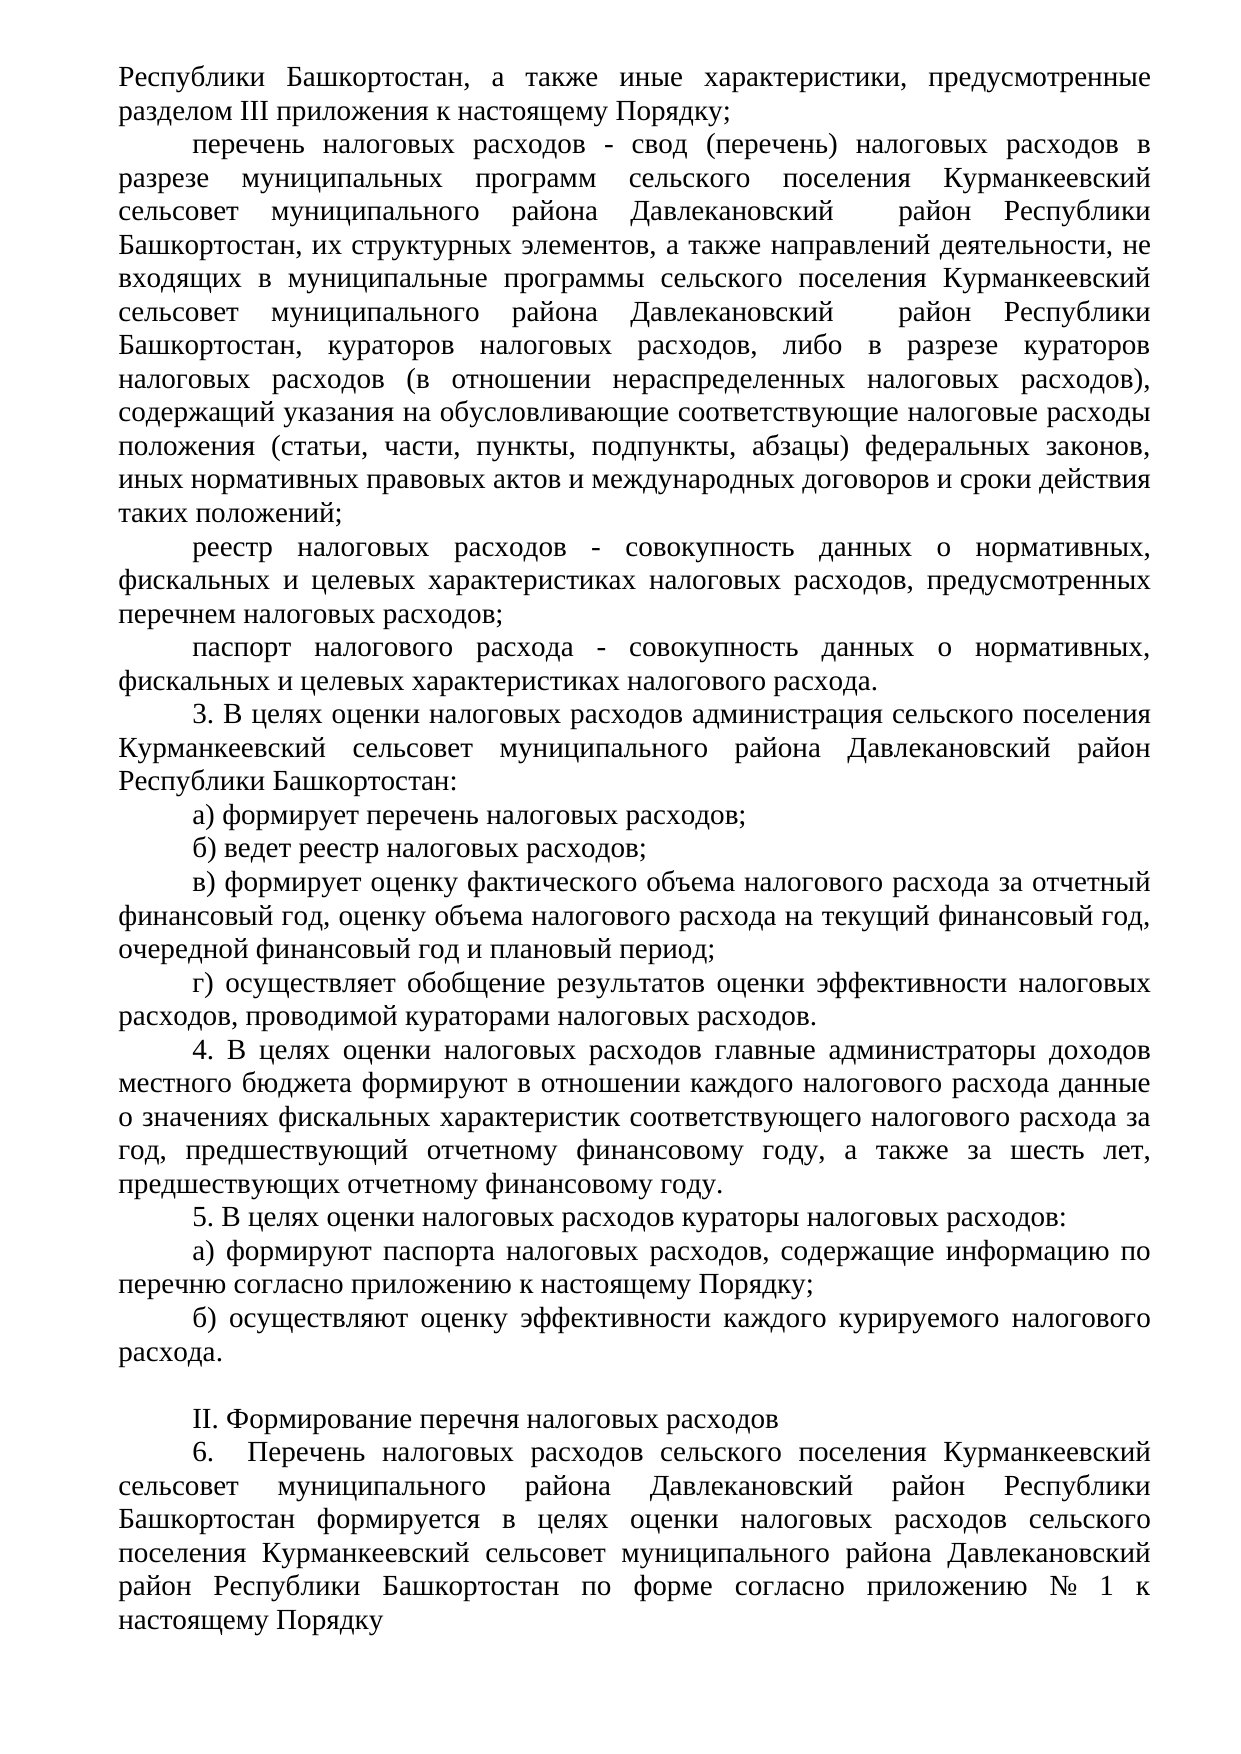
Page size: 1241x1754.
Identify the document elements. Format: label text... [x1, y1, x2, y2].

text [118, 59, 1152, 126]
text реестр налоговых расходов - совокупность данных о нормативных, фискальных и целевых характеристиках налоговых расходов, предусмотренных перечнем налоговых расходов; [118, 529, 1152, 629]
text г) осуществляет обобщение результатов оценки эффективности налоговых расходов, проводимой кураторами налоговых расходов. [118, 965, 1152, 1032]
text 5. В целях оценки налоговых расходов кураторы налоговых расходов: [118, 1199, 1152, 1233]
text паспорт налогового расхода - совокупность данных о нормативных, фискальных и целевых характеристиках налогового расхода. [118, 629, 1152, 696]
text перечень налоговых расходов - свод (перечень) налоговых расходов в разрезе муниципальных программ сельского поселения Курманкеевский сельсовет муниципального района Давлекановский район Республики Башкортостан, их структурных элементов, а также направлений деятельности, не входящих в муниципальные программы сельского поселения Курманкеевский сельсовет муниципального района Давлекановский район Республики Башкортостан, кураторов налоговых расходов, либо в разрезе кураторов налоговых расходов (в отношении нераспределенных налоговых расходов), содержащий указания на обусловливающие соответствующие налоговые расходы положения (статьи, части, пункты, подпункты, абзацы) федеральных законов, иных нормативных правовых актов и международных договоров и сроки действия таких положений; [118, 126, 1152, 529]
text б) осуществляют оценку эффективности каждого курируемого налогового расхода. [118, 1300, 1152, 1367]
text 3. В целях оценки налоговых расходов администрация сельского поселения Курманкеевский сельсовет муниципального района Давлекановский район Республики Башкортостан: [118, 696, 1152, 797]
text б) ведет реестр налоговых расходов; [118, 831, 1152, 864]
text а) формирует перечень налоговых расходов; [118, 797, 1152, 831]
text а) формируют паспорта налоговых расходов, содержащие информацию по перечню согласно приложению к настоящему Порядку; [118, 1233, 1152, 1300]
text II. Формирование перечня налоговых расходов [118, 1401, 1152, 1434]
text в) формирует оценку фактического объема налогового расхода за отчетный финансовый год, оценку объема налогового расхода на текущий финансовый год, очередной финансовый год и плановый период; [118, 864, 1152, 965]
text 6. Перечень налоговых расходов сельского поселения Курманкеевский сельсовет муниципального района Давлекановский район Республики Башкортостан формируется в целях оценки налоговых расходов сельского поселения Курманкеевский сельсовет муниципального района Давлекановский район Республики Башкортостан по форме согласно приложению № 1 к настоящему Порядку [118, 1434, 1152, 1636]
text 4. В целях оценки налоговых расходов главные администраторы доходов местного бюджета формируют в отношении каждого налогового расхода данные о значениях фискальных характеристик соответствующего налогового расхода за год, предшествующий отчетному финансовому году, а также за шесть лет, предшествующих отчетному финансовому году. [118, 1032, 1152, 1199]
